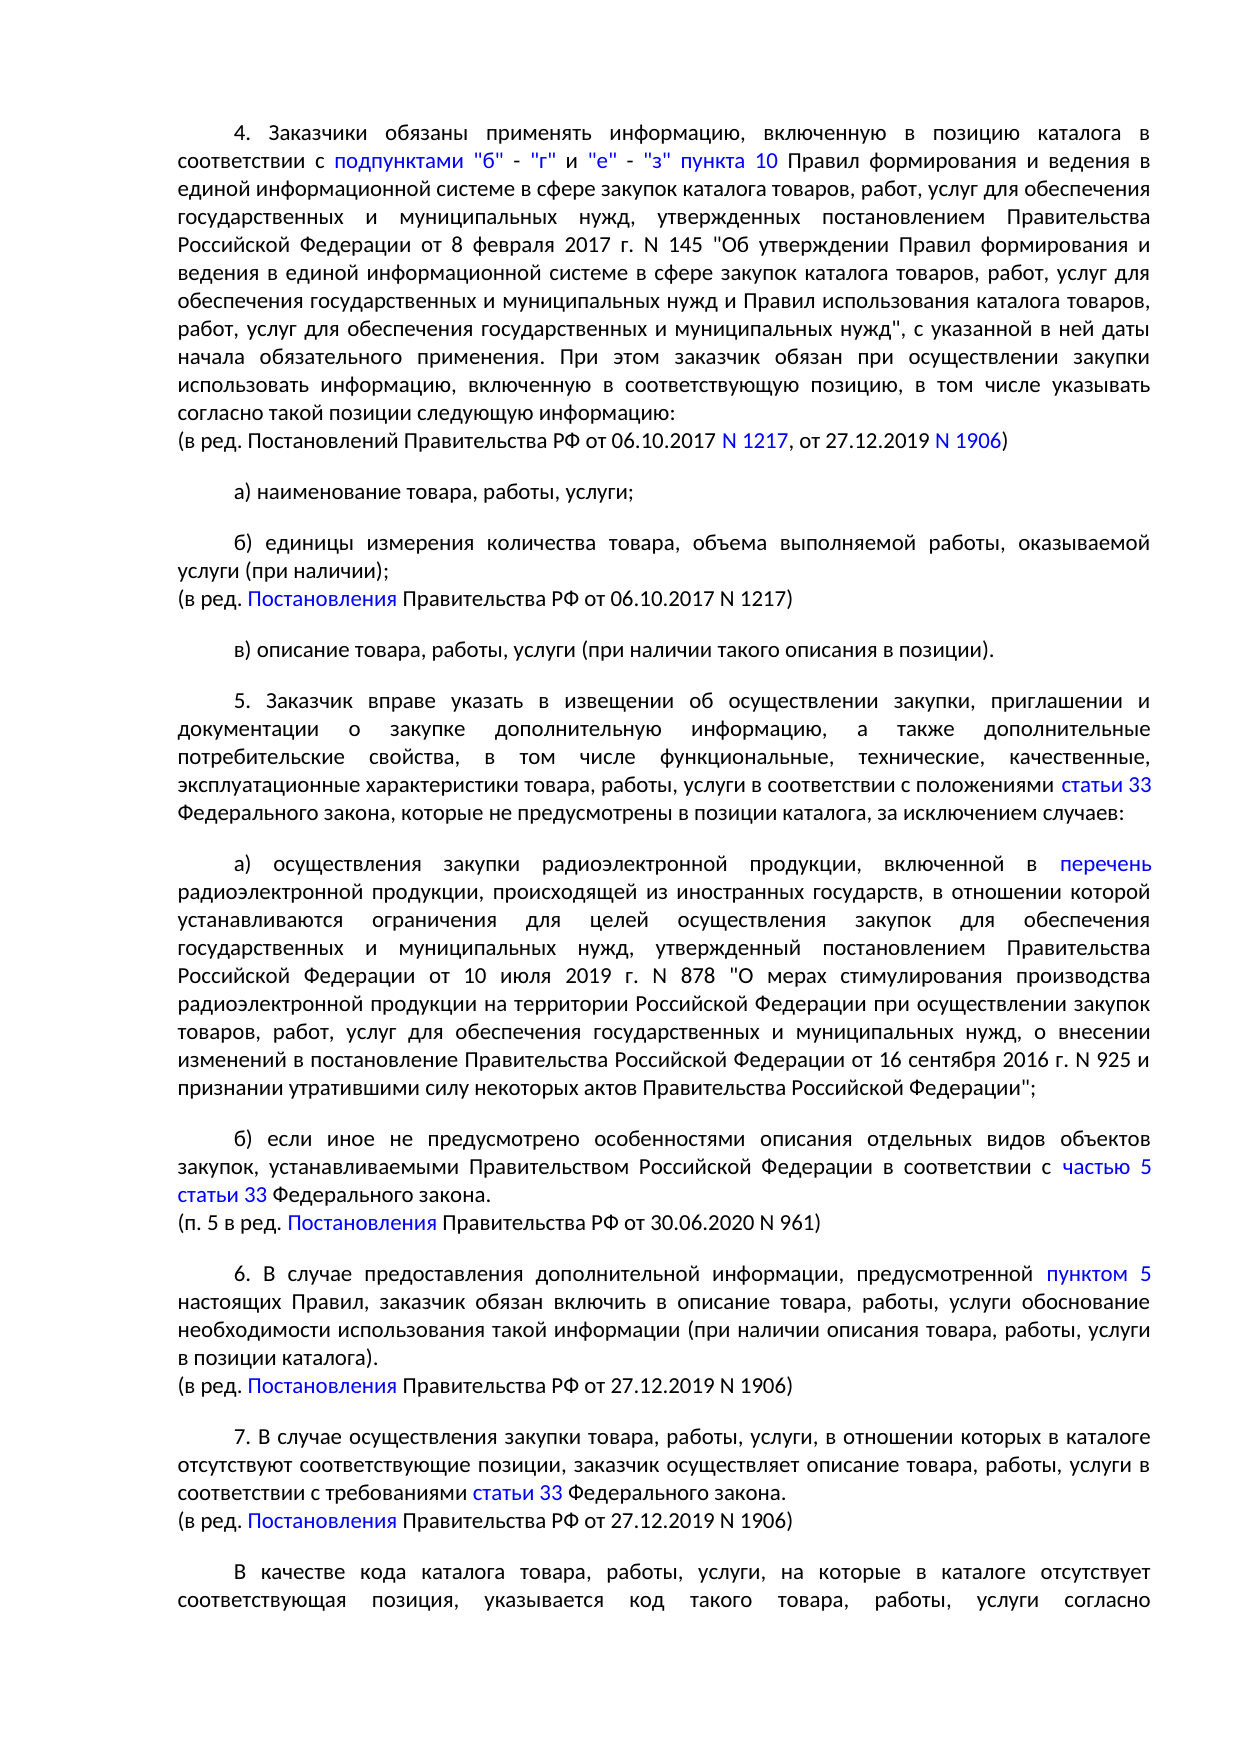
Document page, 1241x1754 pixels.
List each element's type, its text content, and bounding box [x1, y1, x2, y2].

text (в ред. Постановления Правительства РФ от 06.10.2017 N 1217) [177, 584, 1152, 612]
text 6. В случае предоставления дополнительной информации, предусмотренной пунктом 5 настоящих Правил, заказчик обязан включить в описание товара, работы, услуги обоснование необходимости использования такой информации (при наличии описания товара, работы, услуги в позиции каталога). [177, 1259, 1152, 1371]
text а) наименование товара, работы, услуги; [177, 477, 1152, 505]
text 5. Заказчик вправе указать в извещении об осуществлении закупки, приглашении и документации о закупке дополнительную информацию, а также дополнительные потребительские свойства, в том числе функциональные, технические, качественные, эксплуатационные характеристики товара, работы, услуги в соответствии с положениями статьи 33 Федерального закона, которые не предусмотрены в позиции каталога, за исключением случаев: [177, 686, 1152, 826]
text (в ред. Постановления Правительства РФ от 27.12.2019 N 1906) [177, 1371, 1152, 1399]
text (п. 5 в ред. Постановления Правительства РФ от 30.06.2020 N 961) [177, 1208, 1152, 1236]
text б) единицы измерения количества товара, объема выполняемой работы, оказываемой услуги (при наличии); [177, 528, 1152, 584]
text (в ред. Постановления Правительства РФ от 27.12.2019 N 1906) [177, 1506, 1152, 1534]
text 7. В случае осуществления закупки товара, работы, услуги, в отношении которых в каталоге отсутствуют соответствующие позиции, заказчик осуществляет описание товара, работы, услуги в соответствии с требованиями статьи 33 Федерального закона. [177, 1422, 1152, 1506]
text (в ред. Постановлений Правительства РФ от 06.10.2017 N 1217, от 27.12.2019 N 1906) [177, 426, 1152, 454]
text б) если иное не предусмотрено особенностями описания отдельных видов объектов закупок, устанавливаемыми Правительством Российской Федерации в соответствии с частью 5 статьи 33 Федерального закона. [177, 1124, 1152, 1208]
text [177, 1557, 1152, 1613]
text 4. Заказчики обязаны применять информацию, включенную в позицию каталога в соответствии с подпунктами "б" - "г" и "е" - "з" пункта 10 Правил формирования и ведения в единой информационной системе в сфере закупок каталога товаров, работ, услуг для обеспечения государственных и муниципальных нужд, утвержденных постановлением Правительства Российской Федерации от 8 февраля 2017 г. N 145 "Об утверждении Правил формирования и ведения в единой информационной системе в сфере закупок каталога товаров, работ, услуг для обеспечения государственных и муниципальных нужд и Правил использования каталога товаров, работ, услуг для обеспечения государственных и муниципальных нужд", с указанной в ней даты начала обязательного применения. При этом заказчик обязан при осуществлении закупки использовать информацию, включенную в соответствующую позицию, в том числе указывать согласно такой позиции следующую информацию: [177, 118, 1152, 426]
text в) описание товара, работы, услуги (при наличии такого описания в позиции). [177, 635, 1152, 663]
text а) осуществления закупки радиоэлектронной продукции, включенной в перечень радиоэлектронной продукции, происходящей из иностранных государств, в отношении которой устанавливаются ограничения для целей осуществления закупок для обеспечения государственных и муниципальных нужд, утвержденный постановлением Правительства Российской Федерации от 10 июля 2019 г. N 878 "О мерах стимулирования производства радиоэлектронной продукции на территории Российской Федерации при осуществлении закупок товаров, работ, услуг для обеспечения государственных и муниципальных нужд, о внесении изменений в постановление Правительства Российской Федерации от 16 сентября 2016 г. N 925 и признании утратившими силу некоторых актов Правительства Российской Федерации"; [177, 849, 1152, 1101]
